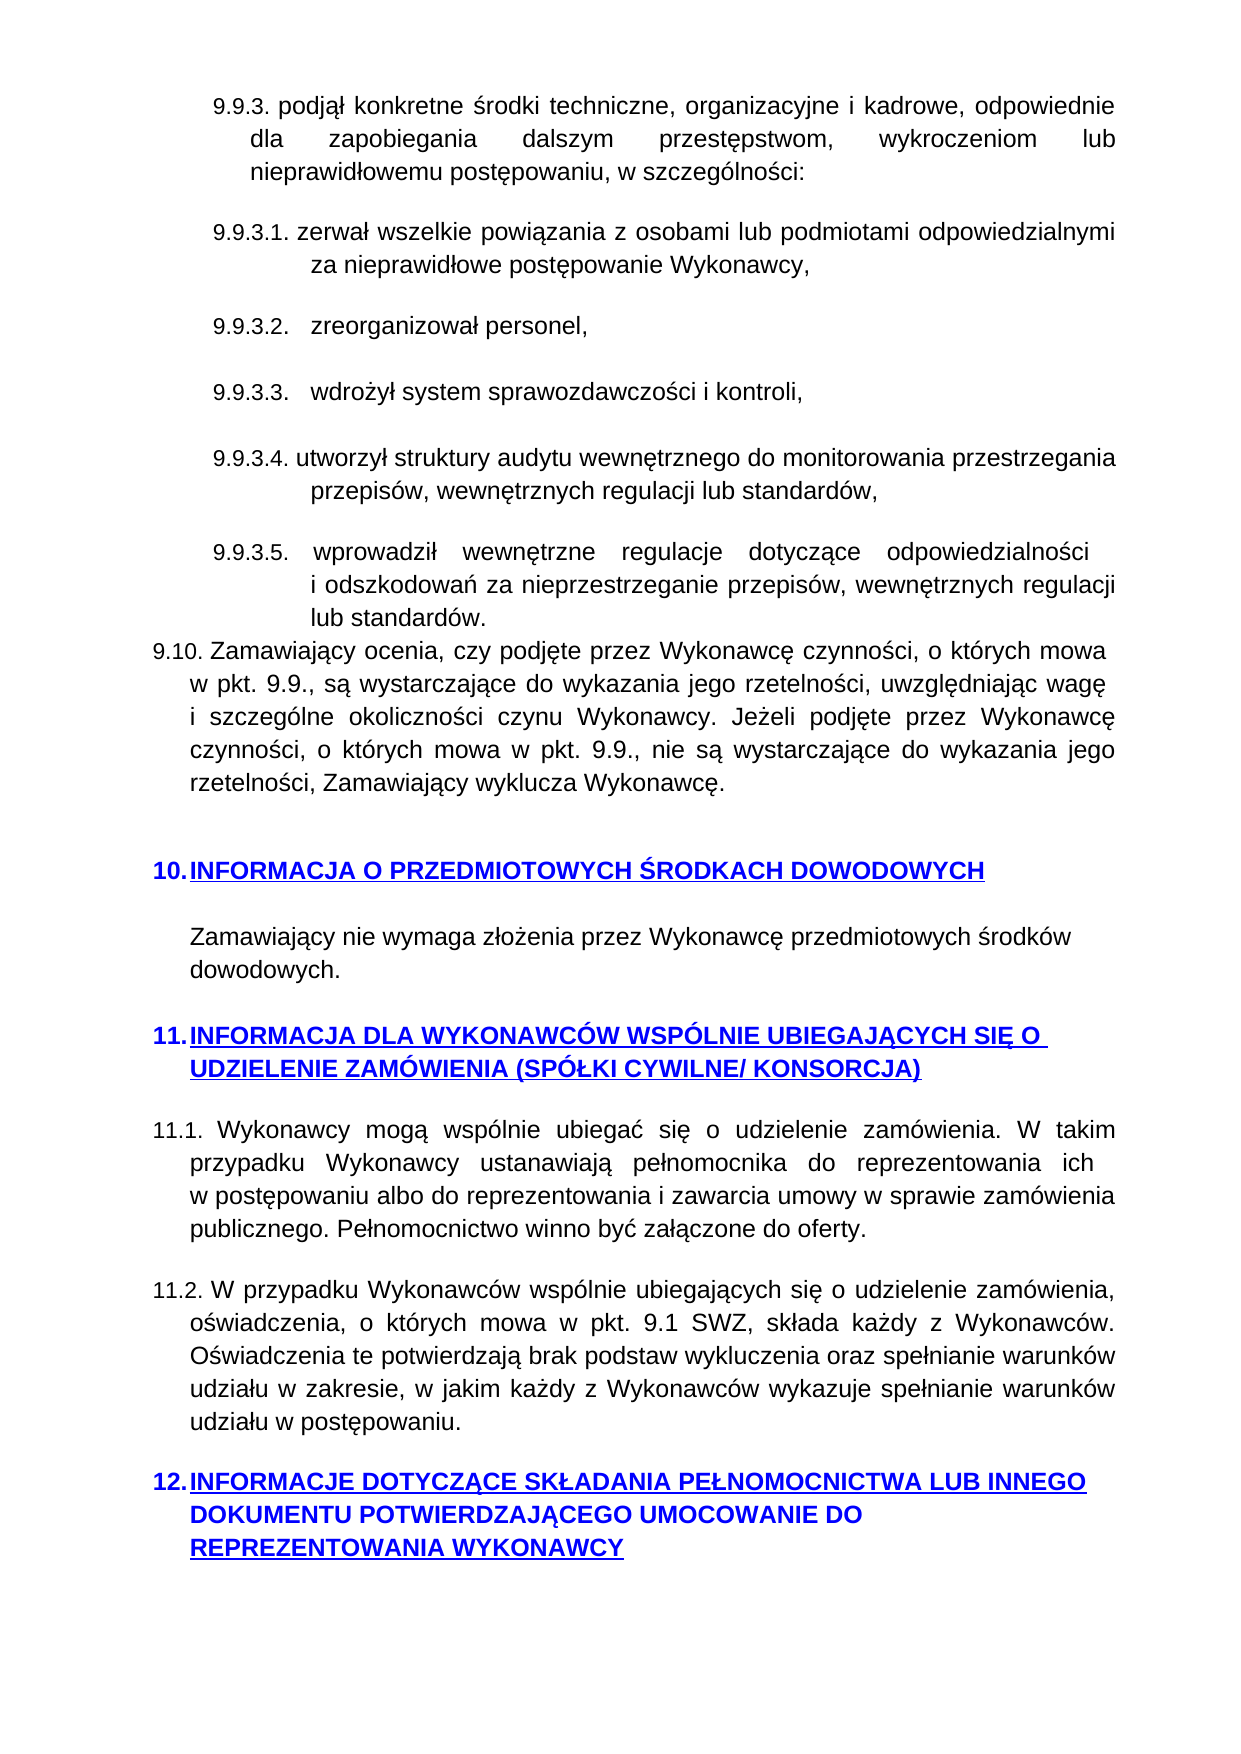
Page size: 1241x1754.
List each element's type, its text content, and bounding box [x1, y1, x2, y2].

text 11.2. W przypadku Wykonawców wspólnie ubiegających się o udzielenie zamówienia, oświadczenia, o których mowa w pkt. 9.1 SWZ, składa każdy z Wykonawców. Oświadczenia te potwierdzają brak podstaw wykluczenia oraz spełnianie warunków udziału w zakresie, w jakim każdy z Wykonawców wykazuje spełnianie warunków udziału w postępowaniu. [152, 1274, 1117, 1435]
list INFORMACJA O PRZEDMIOTOWYCH ŚRODKACH DOWODOWYCH [153, 856, 1117, 885]
text 9.9.3.2. zreorganizował personel, [213, 311, 1117, 340]
text 11.1. Wykonawcy mogą wspólnie ubiegać się o udzielenie zamówienia. W takim przypadku Wykonawcy ustanawiają pełnomocnika do reprezentowania ich w postępowaniu albo do reprezentowania i zawarcia umowy w sprawie zamówienia publicznego. Pełnomocnictwo winno być załączone do oferty. [152, 1115, 1117, 1243]
text 9.9.3.3. wdrożył system sprawozdawczości i kontroli, [213, 377, 1117, 406]
list INFORMACJE DOTYCZĄCE SKŁADANIA PEŁNOMOCNICTWA LUB INNEGO [153, 1467, 1117, 1496]
text 9.9.3.5. wprowadził wewnętrzne regulacje dotyczące odpowiedzialności i odszkodowań za nieprzestrzeganie przepisów, wewnętrznych regulacji lub standardów. [213, 537, 1117, 632]
text DOKUMENTU POTWIERDZAJĄCEGO UMOCOWANIE DO REPREZENTOWANIA WYKONAWCY [189, 1500, 1117, 1562]
text Zamawiający nie wymaga złożenia przez Wykonawcę przedmiotowych środków dowodowych. [189, 922, 1117, 984]
text 9.9.3.4. utworzył struktury audytu wewnętrznego do monitorowania przestrzegania przepisów, wewnętrznych regulacji lub standardów, [213, 443, 1117, 505]
text 9.9.3. podjął konkretne środki techniczne, organizacyjne i kadrowe, odpowiednie dla zapobiegania dalszym przestępstwom, wykroczeniom lub nieprawidłowemu postępowaniu, w szczególności: [213, 91, 1117, 186]
text 9.10. Zamawiający ocenia, czy podjęte przez Wykonawcę czynności, o których mowa w pkt. 9.9., są wystarczające do wykazania jego rzetelności, uwzględniając wagę i szczególne okoliczności czynu Wykonawcy. Jeżeli podjęte przez Wykonawcę czynności, o których mowa w pkt. 9.9., nie są wystarczające do wykazania jego rzetelności, Zamawiający wyklucza Wykonawcę. [152, 636, 1117, 797]
list INFORMACJA DLA WYKONAWCÓW WSPÓLNIE UBIEGAJĄCYCH SIĘ O UDZIELENIE ZAMÓWIENIA (SPÓŁKI CYWILNE/ KONSORCJA) [153, 1021, 1114, 1083]
text 9.9.3.1. zerwał wszelkie powiązania z osobami lub podmiotami odpowiedzialnymi za nieprawidłowe postępowanie Wykonawcy, [213, 217, 1117, 279]
